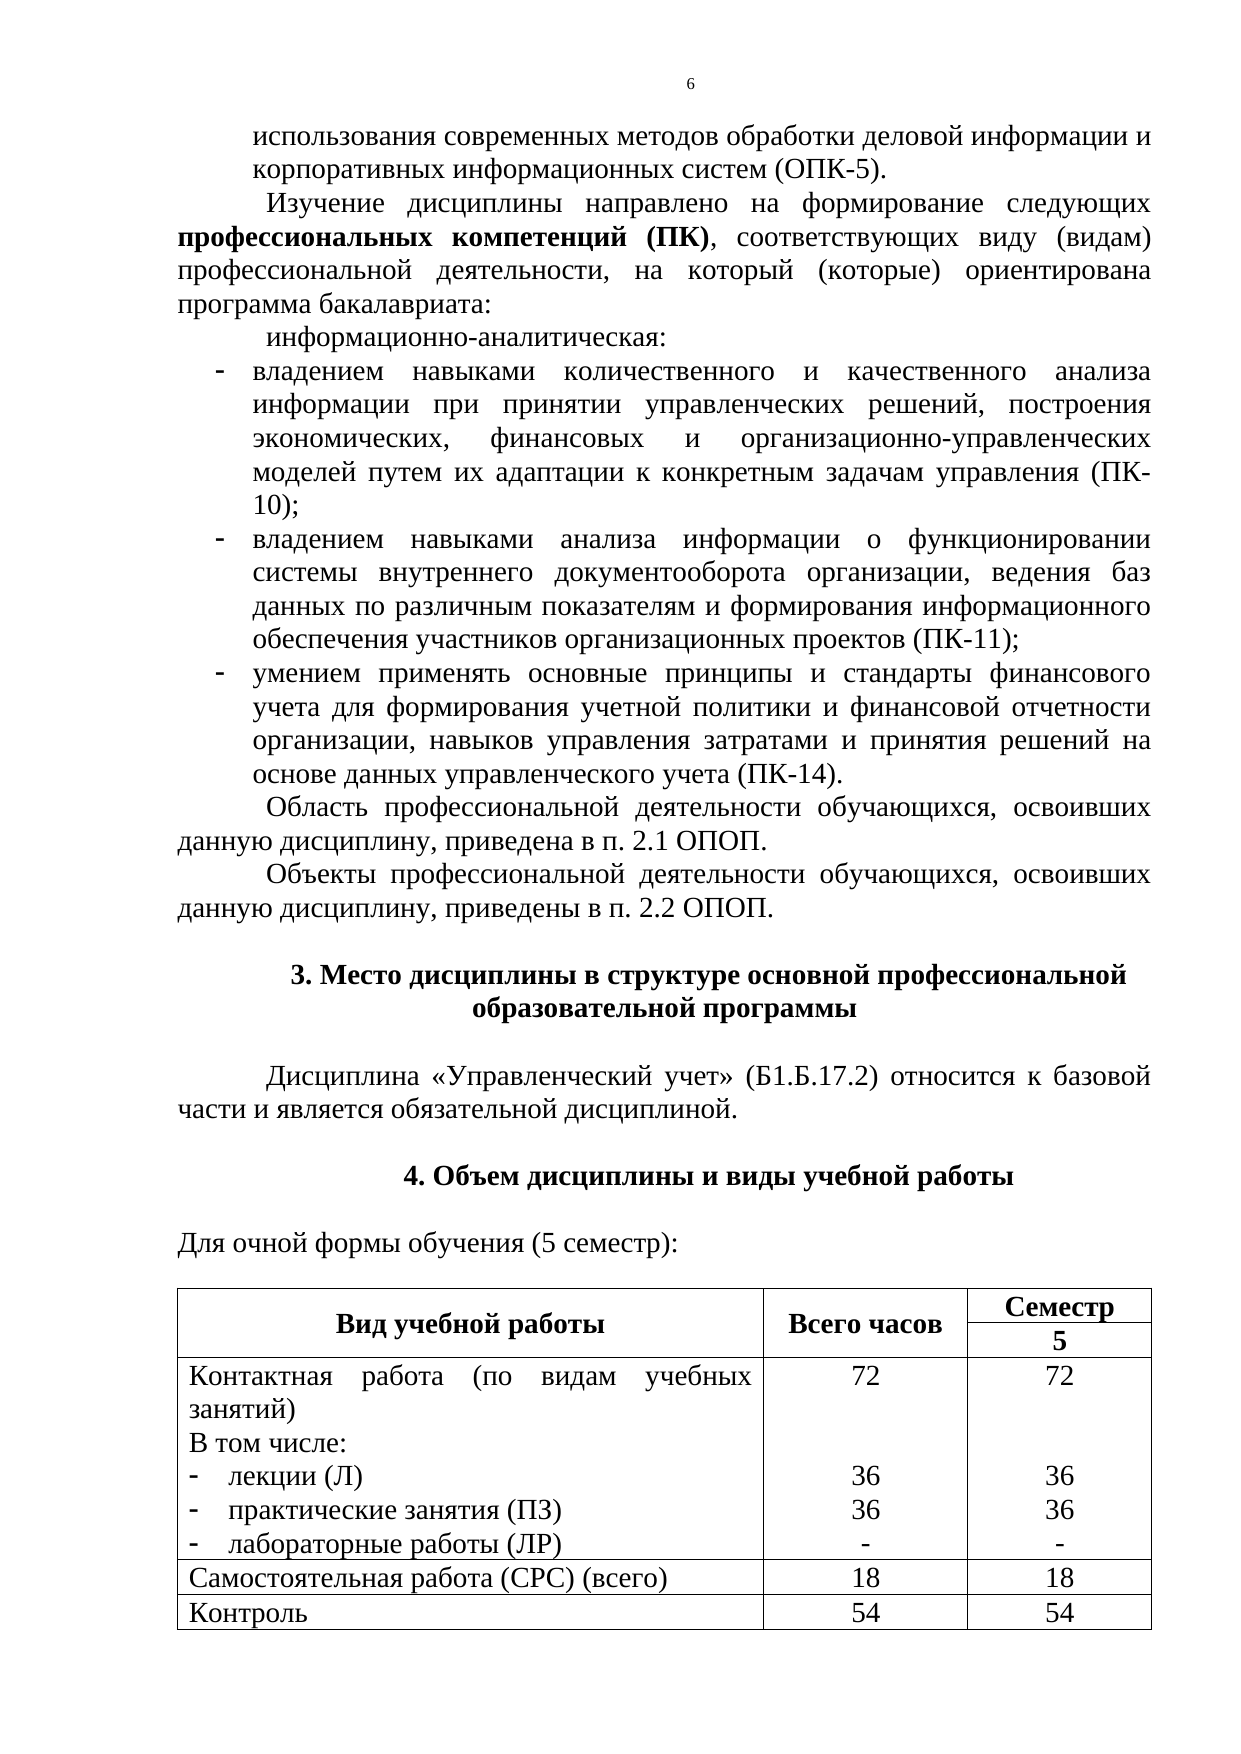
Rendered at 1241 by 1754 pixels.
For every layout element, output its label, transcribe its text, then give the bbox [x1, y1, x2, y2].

table_cell 72 36 36 - [764, 1358, 967, 1559]
text Для очной формы обучения (5 семестр): [177, 1225, 1152, 1259]
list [215, 118, 1152, 185]
text 3. Место дисциплины в структуре основной профессиональной образовательной программы [177, 957, 1152, 1024]
text информационно-аналитическая: [177, 319, 1152, 353]
text Объекты профессиональной деятельности обучающихся, освоивших данную дисциплину, приведены в п. 2.2 ОПОП. [177, 856, 1152, 923]
table_cell 18 [764, 1560, 967, 1594]
table_cell 54 [764, 1595, 967, 1628]
table_cell Контактная работа (по видам учебных занятий) В том числе: лекции (Л) практические занятия (ПЗ) лабораторные работы (ЛР) [178, 1358, 763, 1559]
text Область профессиональной деятельности обучающихся, освоивших данную дисциплину, приведена в п. 2.1 ОПОП. [177, 789, 1152, 856]
list владением навыками анализа информации о функционировании системы внутреннего документооборота организации, ведения баз данных по различным показателям и формирования информационного обеспечения участников организационных проектов (ПК-11); [215, 521, 1152, 655]
table_header Семестр [968, 1289, 1151, 1322]
table_cell 72 36 36 - [968, 1358, 1151, 1559]
text Дисциплина «Управленческий учет» (Б1.Б.17.2) относится к базовой части и является обязательной дисциплиной. [177, 1058, 1152, 1125]
table_cell 54 [968, 1595, 1151, 1628]
list умением применять основные принципы и стандарты финансового учета для формирования учетной политики и финансовой отчетности организации, навыков управления затратами и принятия решений на основе данных управленческого учета (ПК-14). [215, 655, 1152, 789]
list владением навыками количественного и качественного анализа информации при принятии управленческих решений, построения экономических, финансовых и организационно-управленческих моделей путем их адаптации к конкретным задачам управления (ПК-10); [215, 353, 1152, 521]
table_header Вид учебной работы [178, 1289, 763, 1357]
table_cell 18 [968, 1560, 1151, 1594]
text Изучение дисциплины направлено на формирование следующих профессиональных компетенций (ПК), соответствующих виду (видам) профессиональной деятельности, на который (которые) ориентирована программа бакалавриата: [177, 185, 1152, 319]
table_cell Контроль [178, 1595, 763, 1628]
text 4. Объем дисциплины и виды учебной работы [177, 1158, 1152, 1192]
table_cell Самостоятельная работа (СРС) (всего) [178, 1560, 763, 1594]
table_cell 5 [968, 1323, 1151, 1357]
table_header Всего часов [764, 1289, 967, 1357]
